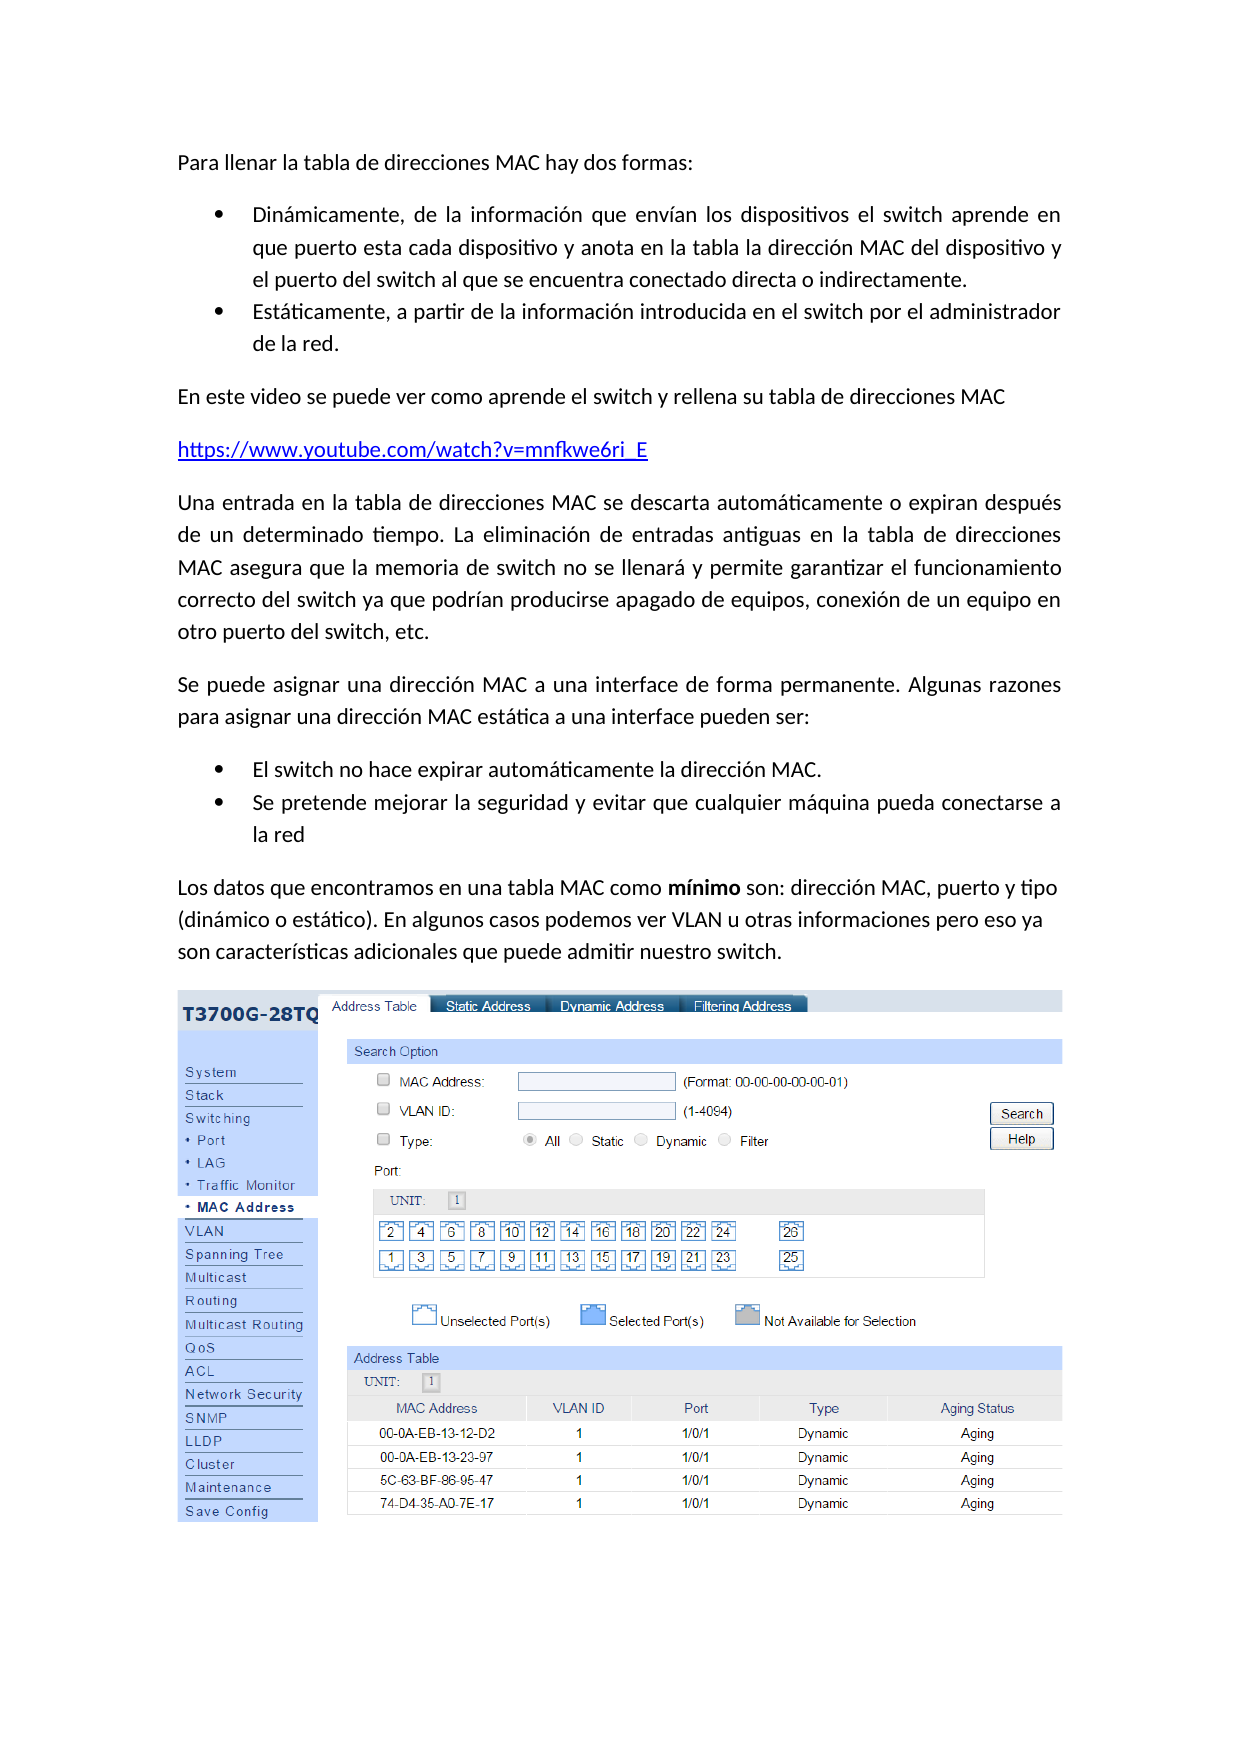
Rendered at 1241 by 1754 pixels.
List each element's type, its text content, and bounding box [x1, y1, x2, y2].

text https://www.youtube.com/watch?v=mnfkwe6ri_E [177, 435, 1063, 463]
text Una entrada en la tabla de direcciones MAC se descarta automáticamente o expiran después de un determinado tiempo. La eliminación de entradas antiguas en la tabla de direcciones MAC asegura que la memoria de switch no se llenará y permite garantizar el funcionamiento correcto del switch ya que podrían producirse apagado de equipos, conexión de un equipo en otro puerto del switch, etc. [177, 488, 1063, 645]
text Para llenar la tabla de direcciones MAC hay dos formas: [177, 148, 1063, 176]
text Los datos que encontramos en una tabla MAC como mínimo son: dirección MAC, puerto y tipo (dinámico o estático). En algunos casos podemos ver VLAN u otras informaciones pero eso ya son características adicionales que puede admitir nuestro switch. [177, 873, 1063, 965]
list Dinámicamente, de la información que envían los dispositivos el switch aprende en que puerto esta cada dispositivo y anota en la tabla la dirección MAC del dispositivo y el puerto del switch al que se encuentra conectado directa o indirectamente. [215, 201, 1063, 293]
list Se pretende mejorar la seguridad y evitar que cualquier máquina pueda conectarse a la red [215, 788, 1063, 848]
text En este video se puede ver como aprende el switch y rellena su tabla de direcciones MAC [177, 382, 1063, 410]
list El switch no hace expirar automáticamente la dirección MAC. [215, 755, 1063, 783]
picture [177, 990, 1063, 1522]
list Estáticamente, a partir de la información introducida en el switch por el administrador de la red. [215, 297, 1063, 357]
text Se puede asignar una dirección MAC a una interface de forma permanente. Algunas razones para asignar una dirección MAC estática a una interface pueden ser: [177, 670, 1063, 730]
